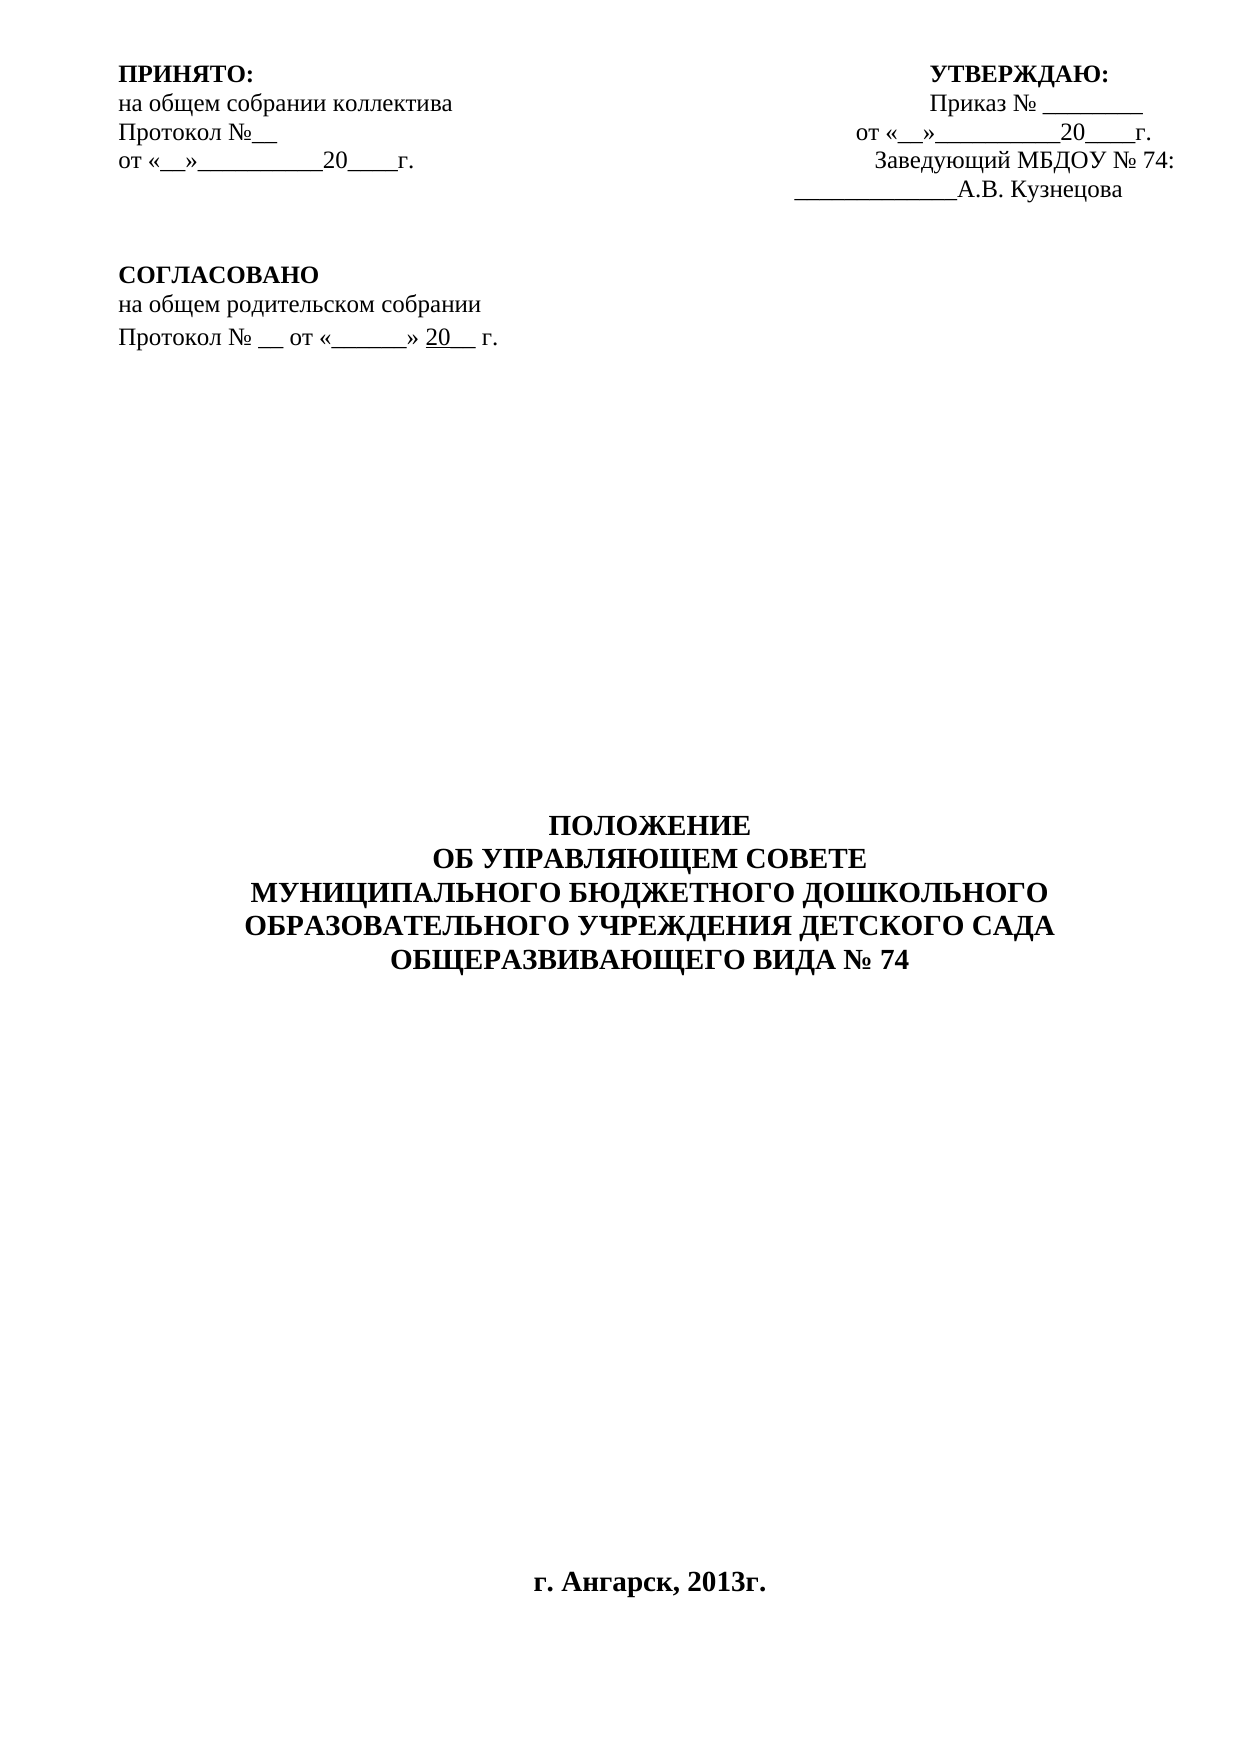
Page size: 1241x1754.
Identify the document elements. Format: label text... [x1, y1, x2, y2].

text _____________А.В. Кузнецова [118, 174, 1181, 203]
text СОГЛАСОВАНО [118, 260, 1181, 289]
text на общем собрании коллектива Приказ № ________ [118, 88, 1181, 117]
text на общем родительском собрании [118, 289, 1181, 318]
text МУНИЦИПАЛЬНОГО БЮДЖЕТНОГО ДОШКОЛЬНОГО ОБРАЗОВАТЕЛЬНОГО УЧРЕЖДЕНИЯ ДЕТСКОГО САДА [118, 875, 1181, 942]
text Протокол №__ от «__»__________20____г. [118, 117, 1181, 145]
text ОБЩЕРАЗВИВАЮЩЕГО ВИДА № 74 [118, 942, 1181, 976]
text Протокол № __ от «______» 20__ г. [118, 318, 1181, 351]
text ОБ УПРАВЛЯЮЩЕМ СОВЕТЕ [118, 841, 1181, 875]
text г. Ангарск, 2013г. [118, 1564, 1181, 1598]
text ПРИНЯТО: УТВЕРЖДАЮ: [118, 59, 1181, 88]
text от «__»__________20____г. Заведующий МБДОУ № 74: [118, 145, 1181, 174]
text ПОЛОЖЕНИЕ [118, 808, 1181, 841]
